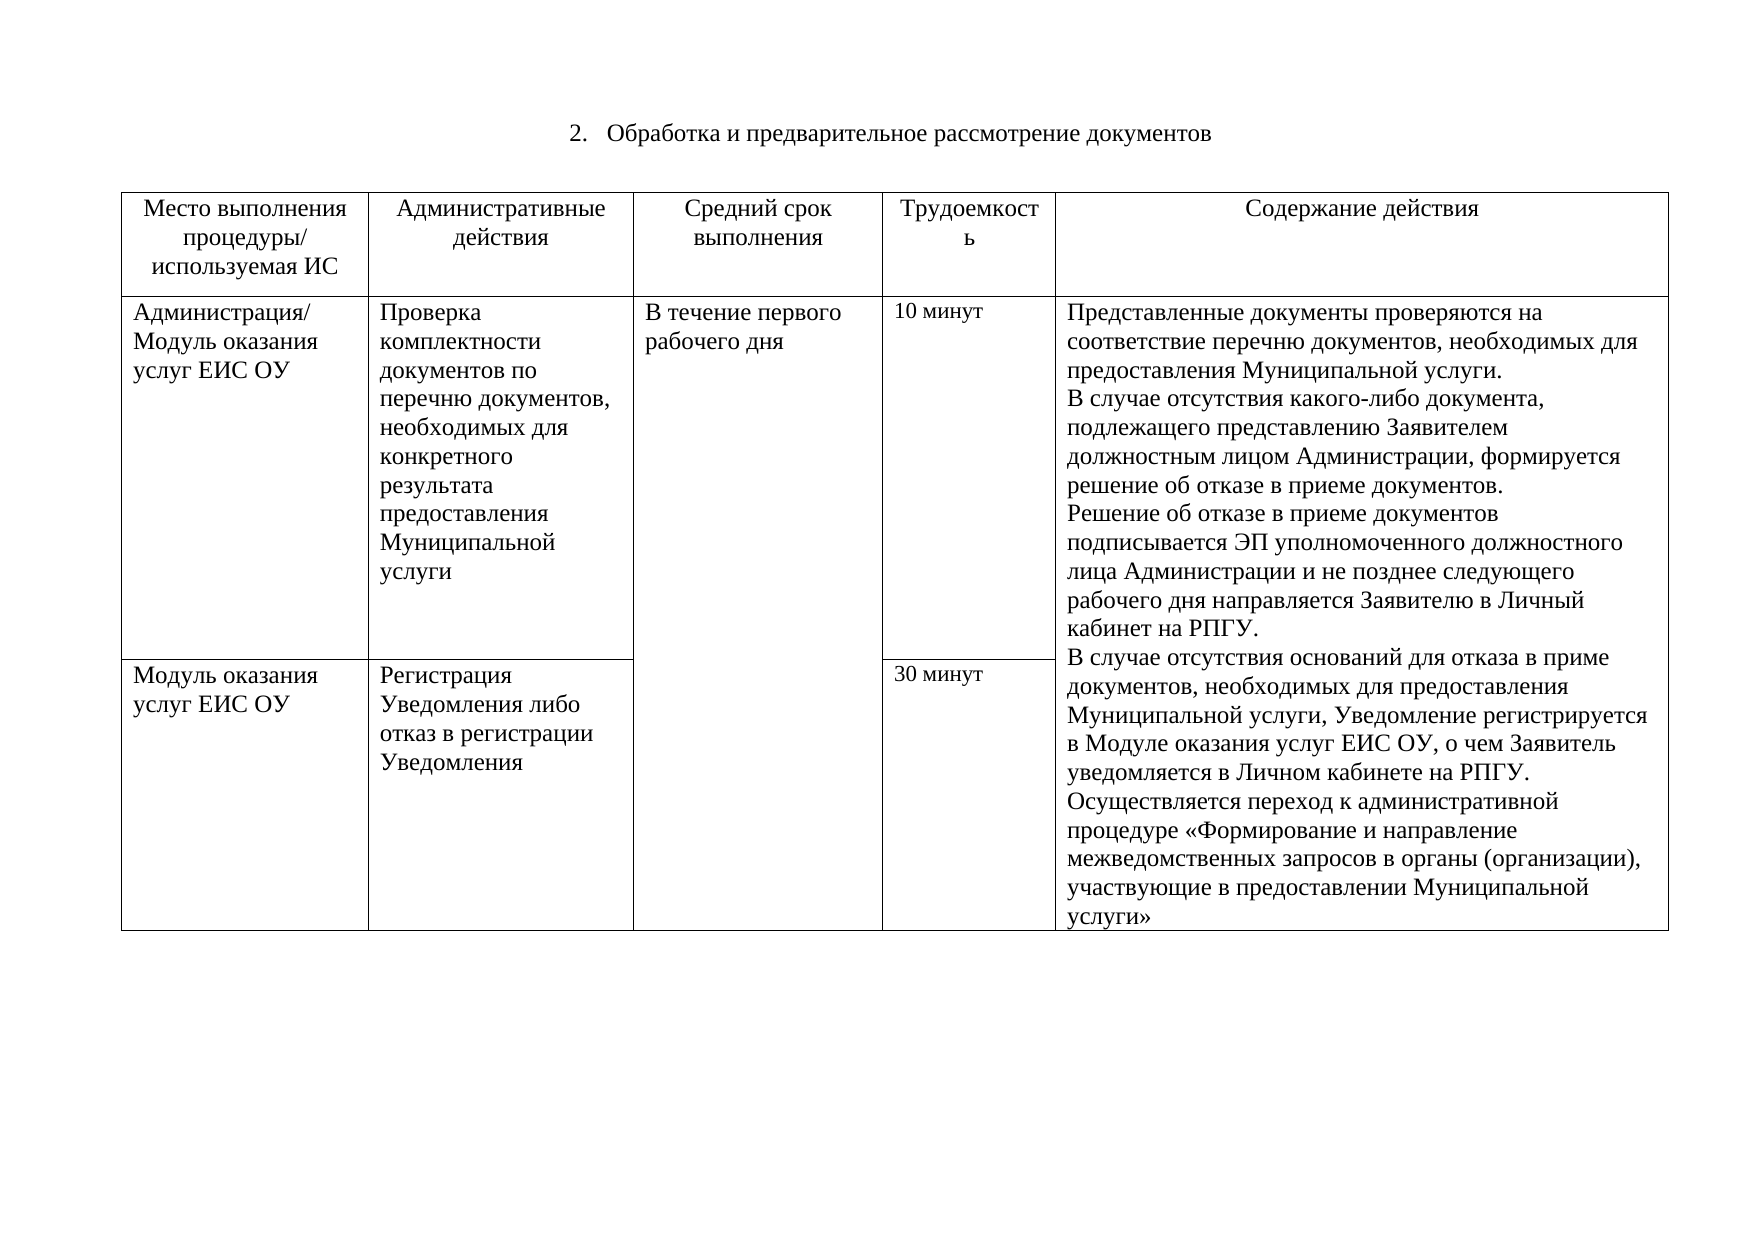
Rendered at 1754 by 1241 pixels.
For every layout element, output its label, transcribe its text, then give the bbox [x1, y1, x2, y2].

table_cell 30 минут [883, 660, 1055, 930]
table_cell Модуль оказания услуг ЕИС ОУ [122, 660, 368, 930]
table_cell Представленные документы проверяются на соответствие перечню документов, необходимых для предоставления Муниципальной услуги. В случае отсутствия какого-либо документа, подлежащего представлению Заявителем должностным лицом Администрации, формируется решение об отказе в приеме документов. Решение об отказе в приеме документов подписывается ЭП уполномоченного должностного лица Администрации и не позднее следующего рабочего дня направляется Заявителю в Личный кабинет на РПГУ. В случае отсутствия оснований для отказа в приме документов, необходимых для предоставления Муниципальной услуги, Уведомление регистрируется в Модуле оказания услуг ЕИС ОУ, о чем Заявитель уведомляется в Личном кабинете на РПГУ. Осуществляется переход к административной процедуре «Формирование и направление межведомственных запросов в органы (организации), участвующие в предоставлении Муниципальной услуги» [1056, 297, 1668, 930]
table_header Административные действия [369, 193, 633, 296]
table_cell Регистрация Уведомления либо отказ в регистрации Уведомления [369, 660, 633, 930]
list Обработка и предварительное рассмотрение документов [177, 118, 1604, 147]
table_header Средний срок выполнения [634, 193, 882, 296]
table_cell В течение первого рабочего дня [634, 297, 882, 930]
table_header Место выполнения процедуры/ используемая ИС [122, 193, 368, 296]
table_cell Администрация/ Модуль оказания услуг ЕИС ОУ [122, 297, 368, 659]
table_header Содержание действия [1056, 193, 1668, 296]
table_cell 10 минут [883, 297, 1055, 659]
table_header Трудоемкость [883, 193, 1055, 296]
table_cell Проверка комплектности документов по перечню документов, необходимых для конкретного результата предоставления Муниципальной услуги [369, 297, 633, 659]
